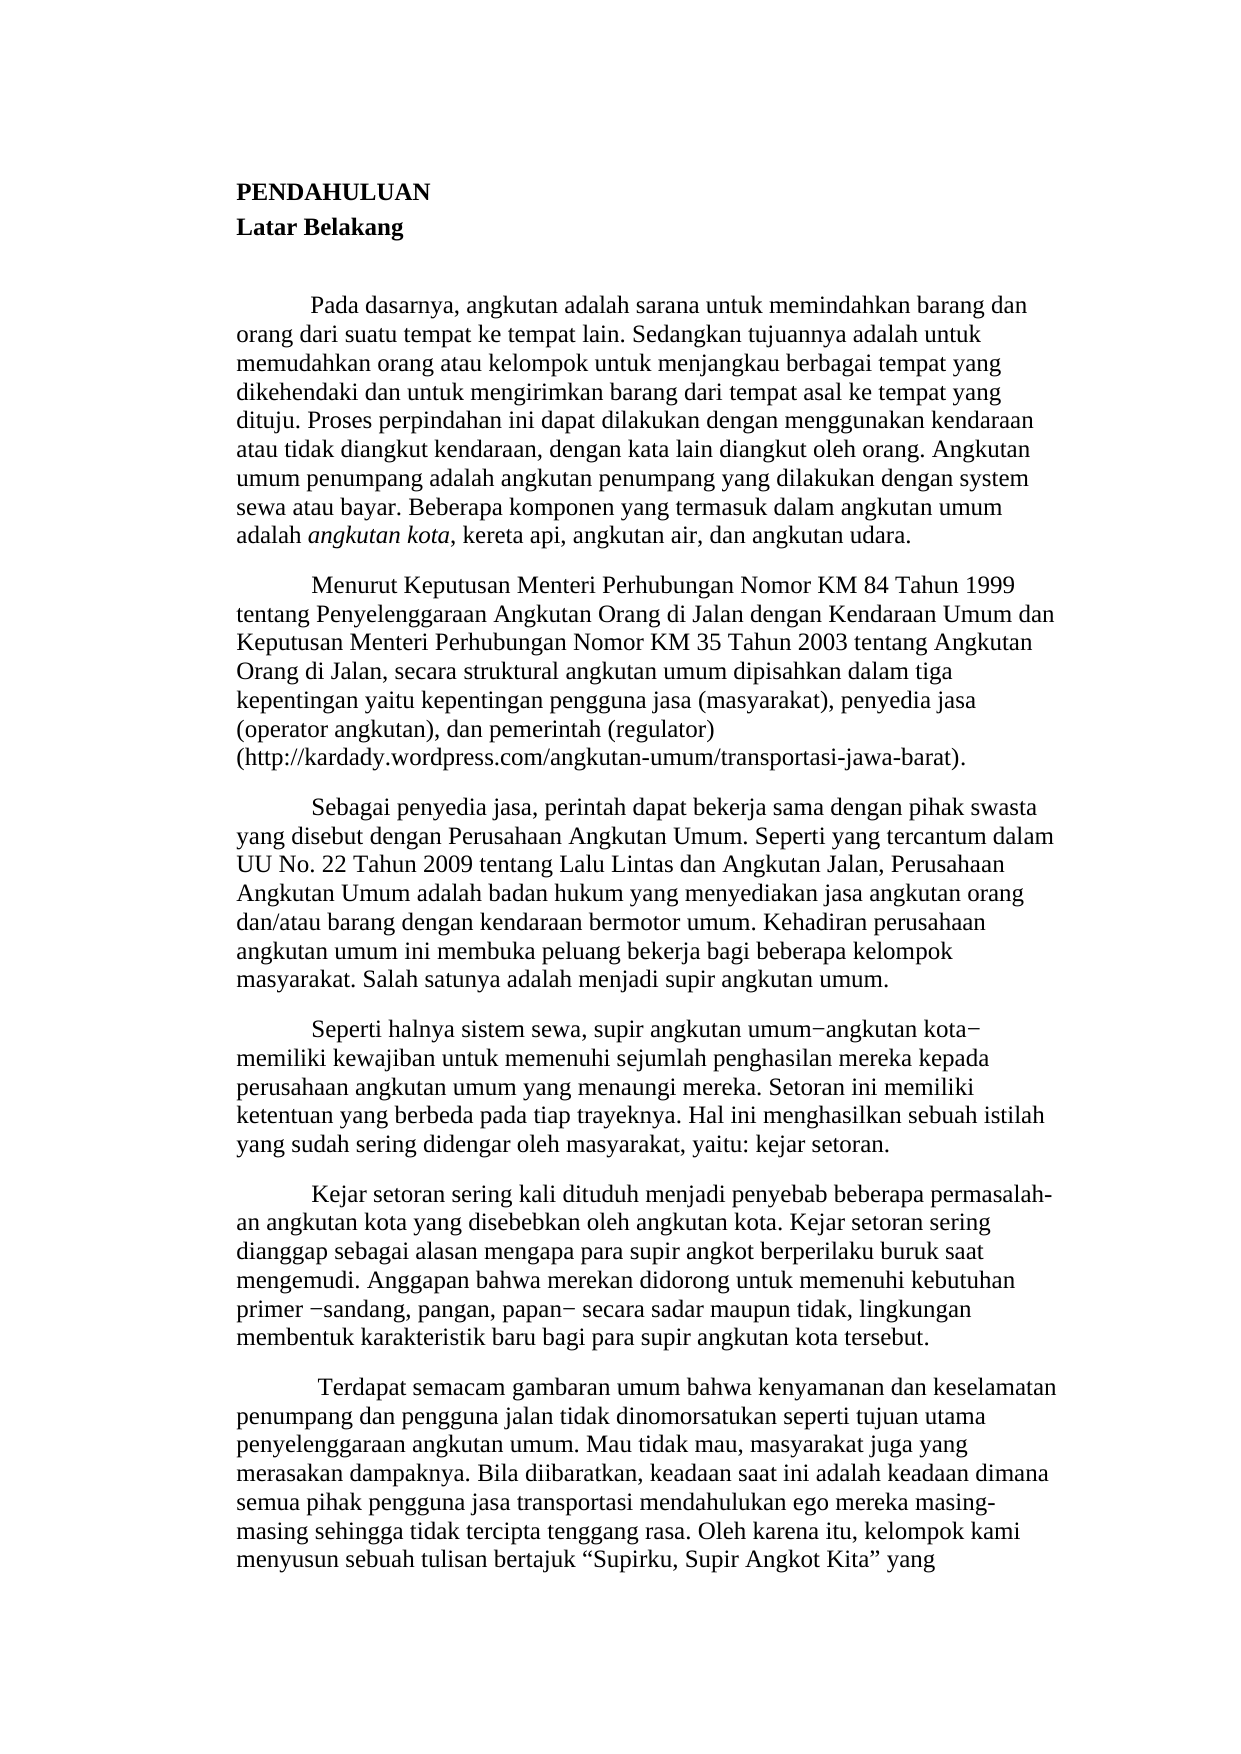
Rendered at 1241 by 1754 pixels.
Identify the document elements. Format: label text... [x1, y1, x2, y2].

text Latar Belakang [236, 212, 1063, 241]
text Sebagai penyedia jasa, perintah dapat bekerja sama dengan pihak swasta yang disebut dengan Perusahaan Angkutan Umum. Seperti yang tercantum dalam UU No. 22 Tahun 2009 tentang Lalu Lintas dan Angkutan Jalan, Perusahaan Angkutan Umum adalah badan hukum yang menyediakan jasa angkutan orang dan/atau barang dengan kendaraan bermotor umum. Kehadiran perusahaan angkutan umum ini membuka peluang bekerja bagi beberapa kelompok masyarakat. Salah satunya adalah menjadi supir angkutan umum. [236, 792, 1063, 993]
text PENDAHULUAN [236, 177, 1063, 206]
text Seperti halnya sistem sewa, supir angkutan umum−angkutan kota− memiliki kewajiban untuk memenuhi sejumlah penghasilan mereka kepada perusahaan angkutan umum yang menaungi mereka. Setoran ini memiliki ketentuan yang berbeda pada tiap trayeknya. Hal ini menghasilkan sebuah istilah yang sudah sering didengar oleh masyarakat, yaitu: kejar setoran. [236, 1014, 1063, 1158]
text Menurut Keputusan Menteri Perhubungan Nomor KM 84 Tahun 1999 tentang Penyelenggaraan Angkutan Orang di Jalan dengan Kendaraan Umum dan Keputusan Menteri Perhubungan Nomor KM 35 Tahun 2003 tentang Angkutan Orang di Jalan, secara struktural angkutan umum dipisahkan dalam tiga kepentingan yaitu kepentingan pengguna jasa (masyarakat), penyedia jasa (operator angkutan), dan pemerintah (regulator) (http://kardady.wordpress.com/angkutan-umum/transportasi-jawa-barat). [236, 570, 1063, 771]
text Kejar setoran sering kali dituduh menjadi penyebab beberapa permasalah-an angkutan kota yang disebebkan oleh angkutan kota. Kejar setoran sering dianggap sebagai alasan mengapa para supir angkot berperilaku buruk saat mengemudi. Anggapan bahwa merekan didorong untuk memenuhi kebutuhan primer −sandang, pangan, papan− secara sadar maupun tidak, lingkungan membentuk karakteristik baru bagi para supir angkutan kota tersebut. [236, 1179, 1063, 1351]
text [236, 1372, 1063, 1573]
text Pada dasarnya, angkutan adalah sarana untuk memindahkan barang dan orang dari suatu tempat ke tempat lain. Sedangkan tujuannya adalah untuk memudahkan orang atau kelompok untuk menjangkau berbagai tempat yang dikehendaki dan untuk mengirimkan barang dari tempat asal ke tempat yang dituju. Proses perpindahan ini dapat dilakukan dengan menggunakan kendaraan atau tidak diangkut kendaraan, dengan kata lain diangkut oleh orang. Angkutan umum penumpang adalah angkutan penumpang yang dilakukan dengan system sewa atau bayar. Beberapa komponen yang termasuk dalam angkutan umum adalah angkutan kota, kereta api, angkutan air, dan angkutan udara. [236, 290, 1063, 549]
